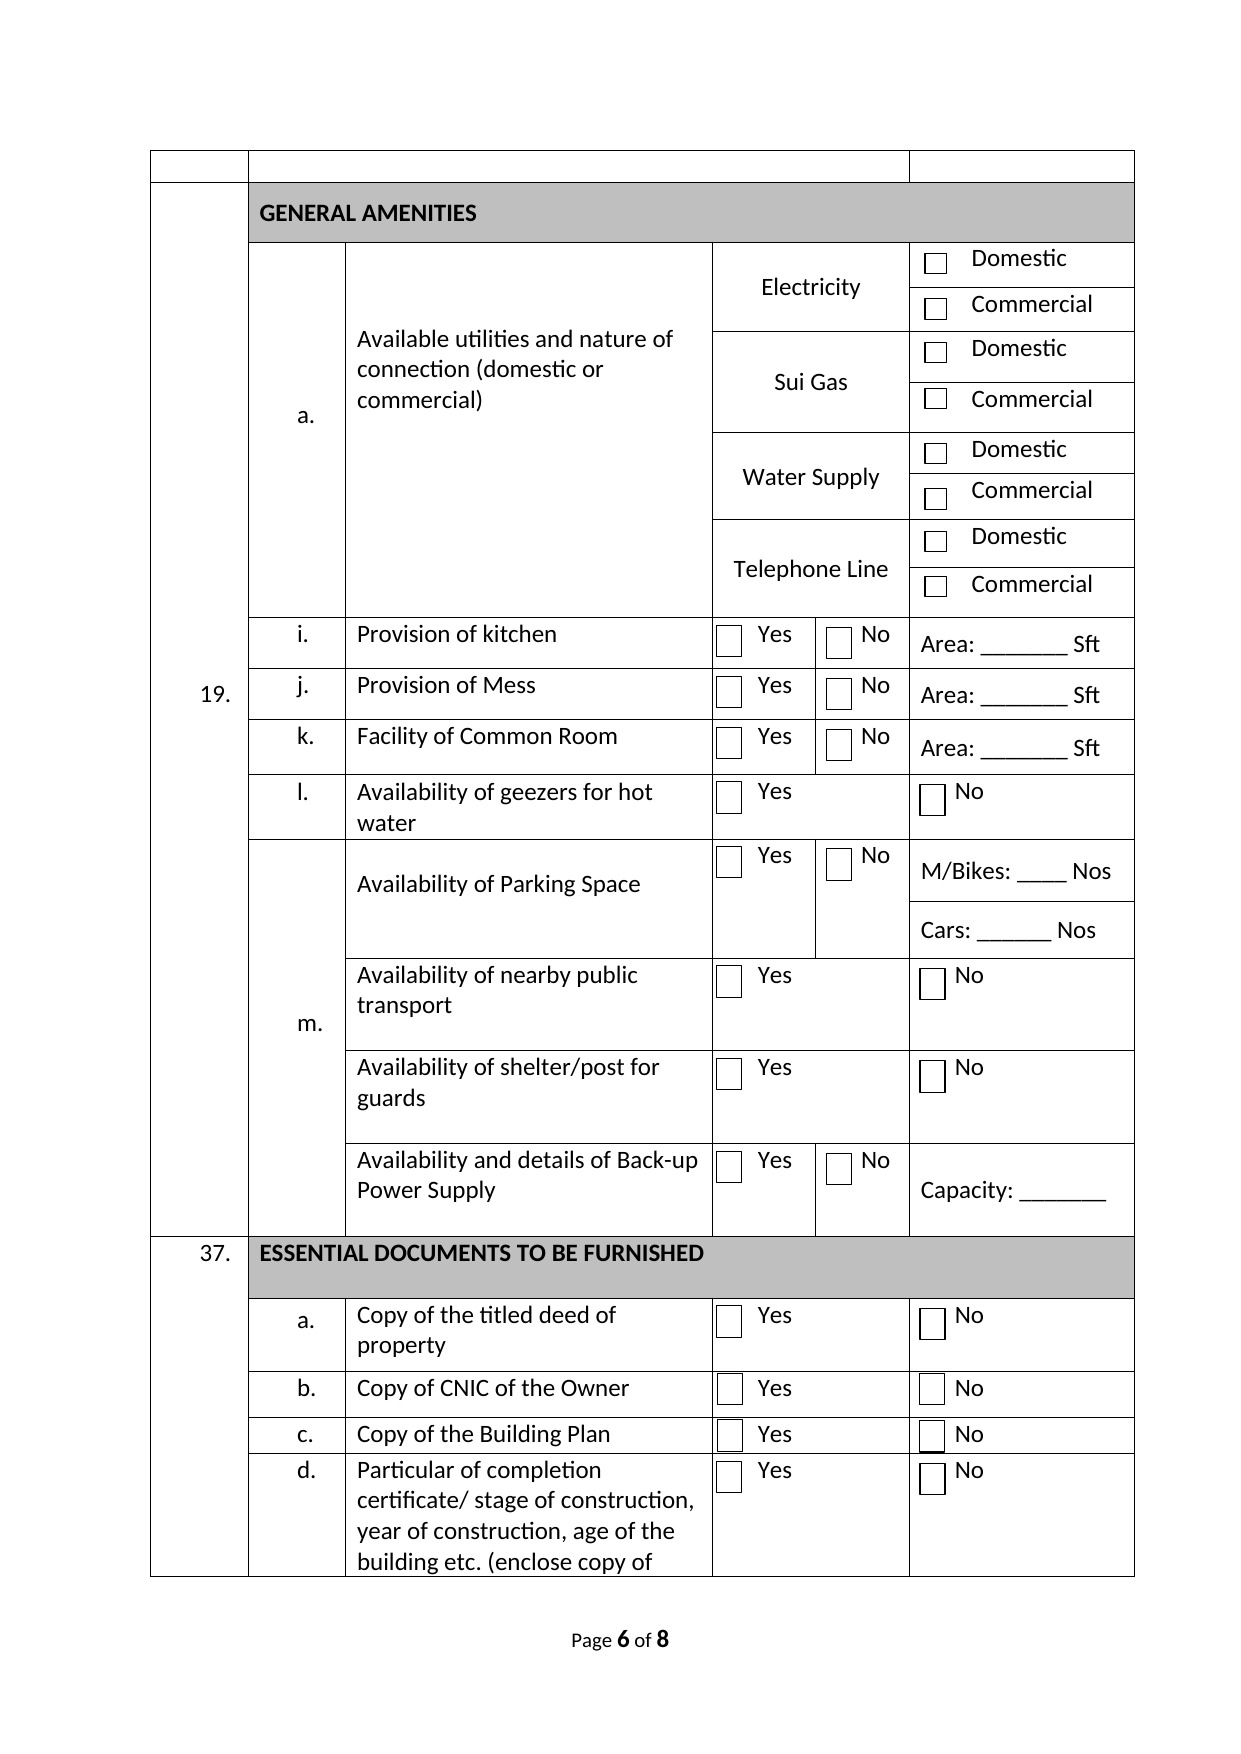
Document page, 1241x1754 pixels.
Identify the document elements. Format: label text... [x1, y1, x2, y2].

table_cell Yes [713, 1051, 909, 1143]
table_cell Yes [713, 775, 909, 838]
table_cell [910, 151, 1134, 182]
table_cell [249, 243, 345, 617]
table_cell No [910, 1299, 1134, 1371]
table_cell Availability of geezers for hot water [346, 775, 712, 838]
table_cell Availability of shelter/post for guards [346, 1051, 712, 1143]
table_cell Yes [713, 669, 815, 719]
table_cell Yes [713, 1418, 909, 1453]
table_cell Provision of Mess [346, 669, 712, 719]
table_cell Yes [713, 959, 909, 1050]
table_cell Copy of the Building Plan [346, 1418, 712, 1453]
table_cell No [816, 720, 909, 774]
table_cell Yes [713, 1454, 909, 1576]
table_cell [151, 183, 248, 1236]
table_cell Water Supply [713, 433, 909, 519]
table_cell Domestic [910, 433, 1134, 473]
table_cell Facility of Common Room [346, 720, 712, 774]
table_cell Area: _______ Sft [910, 669, 1134, 719]
table_cell Commercial [910, 568, 1134, 617]
table_cell Availability and details of Back-up Power Supply [346, 1144, 712, 1236]
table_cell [249, 151, 909, 182]
table_cell Availability of nearby public transport [346, 959, 712, 1050]
table_cell Available utilities and nature of connection (domestic or commercial) [346, 243, 712, 617]
table_cell Commercial [910, 474, 1134, 519]
table_cell Domestic [910, 243, 1134, 287]
table_cell ESSENTIAL DOCUMENTS TO BE FURNISHED [249, 1237, 1134, 1298]
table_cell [346, 1454, 712, 1576]
table_cell Copy of CNIC of the Owner [346, 1372, 712, 1417]
table_cell Sui Gas [713, 332, 909, 432]
table_cell Availability of Parking Space [346, 840, 712, 958]
table_cell No [910, 1051, 1134, 1143]
table_cell [249, 1454, 345, 1576]
table_cell Capacity: _______ [910, 1144, 1134, 1236]
table_cell [249, 840, 345, 1236]
table_cell M/Bikes: ____ Nos [910, 840, 1134, 901]
table_cell Commercial [910, 288, 1134, 331]
table_cell [249, 669, 345, 719]
table_cell [249, 1372, 345, 1417]
table_cell Domestic [910, 520, 1134, 567]
table_cell [249, 775, 345, 838]
table_cell Commercial [910, 383, 1134, 432]
table_cell No [816, 1144, 909, 1236]
table_cell Cars: ______ Nos [910, 902, 1134, 958]
table_cell [249, 720, 345, 774]
table_cell Provision of kitchen [346, 618, 712, 668]
table_cell Telephone Line [713, 520, 909, 617]
table_cell [151, 151, 248, 182]
table_cell Electricity [713, 243, 909, 331]
table_cell GENERAL AMENITIES [249, 183, 1134, 242]
table_cell No [910, 775, 1134, 838]
table_cell Yes [713, 1299, 909, 1371]
table_cell No [816, 618, 909, 668]
table_cell Yes [713, 618, 815, 668]
table_cell [151, 1237, 248, 1576]
table_cell Yes [713, 1144, 815, 1236]
table_cell No [910, 1454, 1134, 1576]
table_cell [249, 618, 345, 668]
table_cell Yes [713, 840, 815, 958]
table_cell No [816, 669, 909, 719]
table_cell Domestic [910, 332, 1134, 382]
table_cell No [910, 1372, 1134, 1417]
table_cell No [816, 840, 909, 958]
table_cell [249, 1299, 345, 1371]
table_cell No [910, 1418, 1134, 1453]
table_cell Area: _______ Sft [910, 720, 1134, 774]
table_cell [249, 1418, 345, 1453]
table_cell Yes [713, 720, 815, 774]
table_cell Yes [713, 1372, 909, 1417]
table_cell Copy of the titled deed of property [346, 1299, 712, 1371]
table_cell Area: _______ Sft [910, 618, 1134, 668]
table_cell No [910, 959, 1134, 1050]
